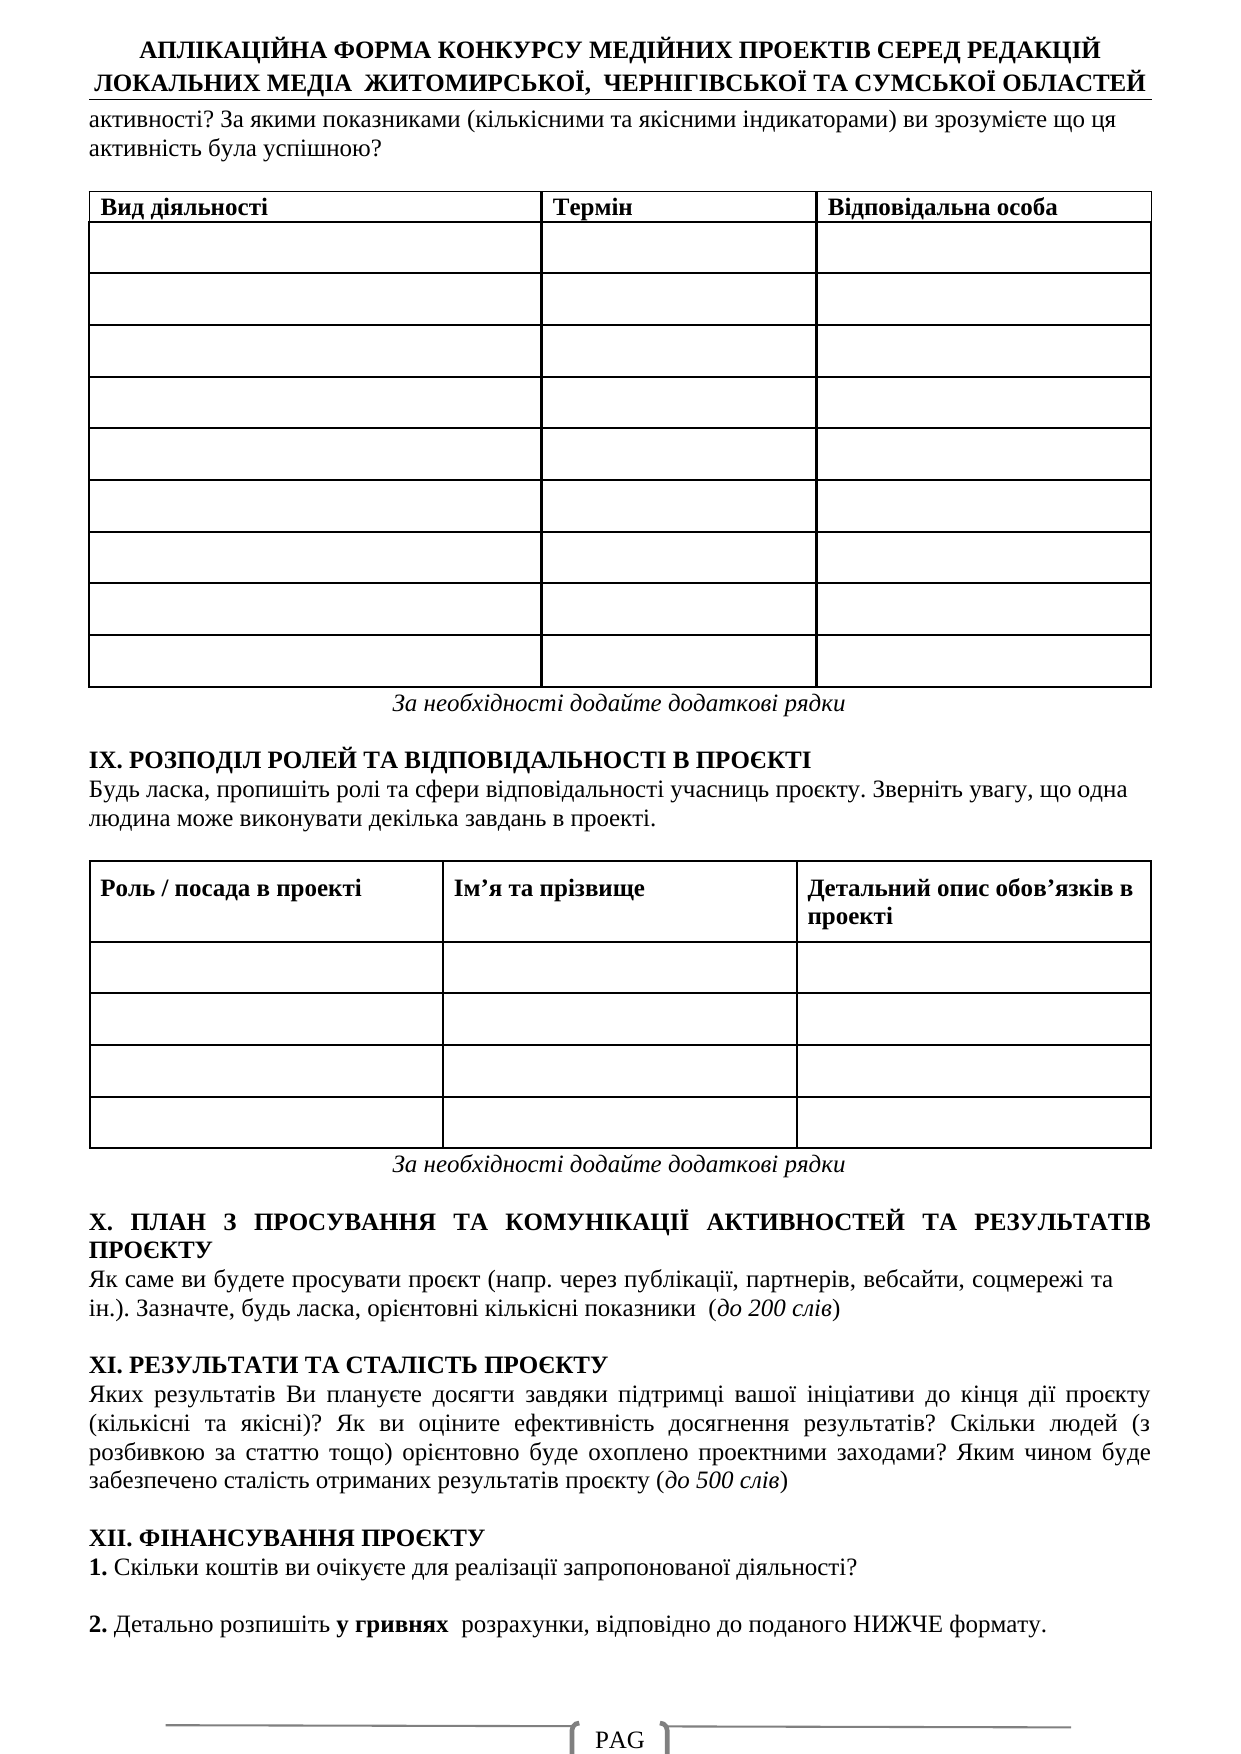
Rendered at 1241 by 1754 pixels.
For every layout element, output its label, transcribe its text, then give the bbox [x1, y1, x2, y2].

table_cell [90, 223, 540, 272]
table_cell [818, 481, 1150, 531]
table_cell [543, 533, 815, 582]
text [89, 104, 1152, 162]
table_header Відповідальна особа [818, 192, 1151, 221]
table_cell [90, 481, 540, 531]
table_header Роль / посада в проекті [91, 862, 442, 941]
table_cell [798, 1046, 1150, 1096]
table_cell [444, 943, 796, 992]
table_cell [818, 533, 1150, 582]
table_cell [543, 481, 815, 531]
table_cell [90, 429, 540, 479]
text 2. Детально розпишіть у гривнях розрахунки, відповідно до поданого НИЖЧЕ формату. [89, 1609, 1152, 1638]
table_cell [543, 378, 815, 427]
table_cell [818, 429, 1150, 479]
text XII. ФІНАНСУВАННЯ ПРОЄКТУ [89, 1523, 1152, 1552]
table_cell [91, 1046, 442, 1096]
table_cell [90, 636, 540, 686]
table_cell [818, 636, 1150, 686]
text За необхідності додайте додаткові рядки [89, 1149, 1152, 1178]
table_cell [543, 274, 815, 324]
table_cell [543, 223, 815, 272]
table_cell [90, 274, 540, 324]
table_header Вид діяльності [90, 192, 540, 221]
table_cell [798, 994, 1150, 1044]
text ІX. РОЗПОДІЛ РОЛЕЙ ТА ВІДПОВІДАЛЬНОСТІ В ПРОЄКТІ [89, 745, 1152, 774]
table_cell [818, 584, 1150, 634]
table_cell [818, 274, 1150, 324]
text Яких результатів Ви плануєте досягти завдяки підтримці вашої ініціативи до кінця дії проєкту (кількісні та якісні)? Як ви оціните ефективність досягнення результатів? Скільки людей (з розбивкою за статтю тощо) орієнтовно буде охоплено проектними заходами? Яким чином буде забезпечено сталість отриманих результатів проєкту (до 500 слів) [89, 1379, 1152, 1494]
text За необхідності додайте додаткові рядки [89, 688, 1152, 716]
table_cell [91, 1098, 442, 1147]
table_cell [90, 326, 540, 376]
table_cell [543, 584, 815, 634]
table_cell [543, 429, 815, 479]
table_header Детальний опис обов’язків в проекті [798, 862, 1150, 941]
table_cell [91, 994, 442, 1044]
table_cell [444, 1098, 796, 1147]
table_header Термін [543, 192, 815, 221]
table_cell [91, 943, 442, 992]
text Будь ласка, пропишіть ролі та сфери відповідальності учасниць проєкту. Зверніть увагу, що одна людина може виконувати декілька завдань в проекті. [89, 774, 1152, 831]
table_cell [818, 326, 1150, 376]
table_cell [543, 326, 815, 376]
table_cell [90, 533, 540, 582]
table_cell [798, 943, 1150, 992]
table_cell [90, 584, 540, 634]
table_cell [818, 223, 1150, 272]
text Х. ПЛАН З ПРОСУВАННЯ ТА КОМУНІКАЦІЇ АКТИВНОСТЕЙ ТА РЕЗУЛЬТАТІВ ПРОЄКТУ [89, 1207, 1152, 1264]
text Як саме ви будете просувати проєкт (напр. через публікації, партнерів, вебсайти, соцмережі та ін.). Зазначте, будь ласка, орієнтовні кількісні показники (до 200 слів) [89, 1264, 1114, 1322]
table_cell [90, 378, 540, 427]
table_cell [543, 636, 815, 686]
table_cell [444, 994, 796, 1044]
table_cell [818, 378, 1150, 427]
table_cell [444, 1046, 796, 1096]
text 1. Скільки коштів ви очікуєте для реалізації запропонованої діяльності? [89, 1552, 1152, 1581]
text ХІ. РЕЗУЛЬТАТИ ТА СТАЛІСТЬ ПРОЄКТУ [89, 1351, 1152, 1379]
table_header Ім’я та прізвище [444, 862, 796, 941]
table_cell [798, 1098, 1150, 1147]
